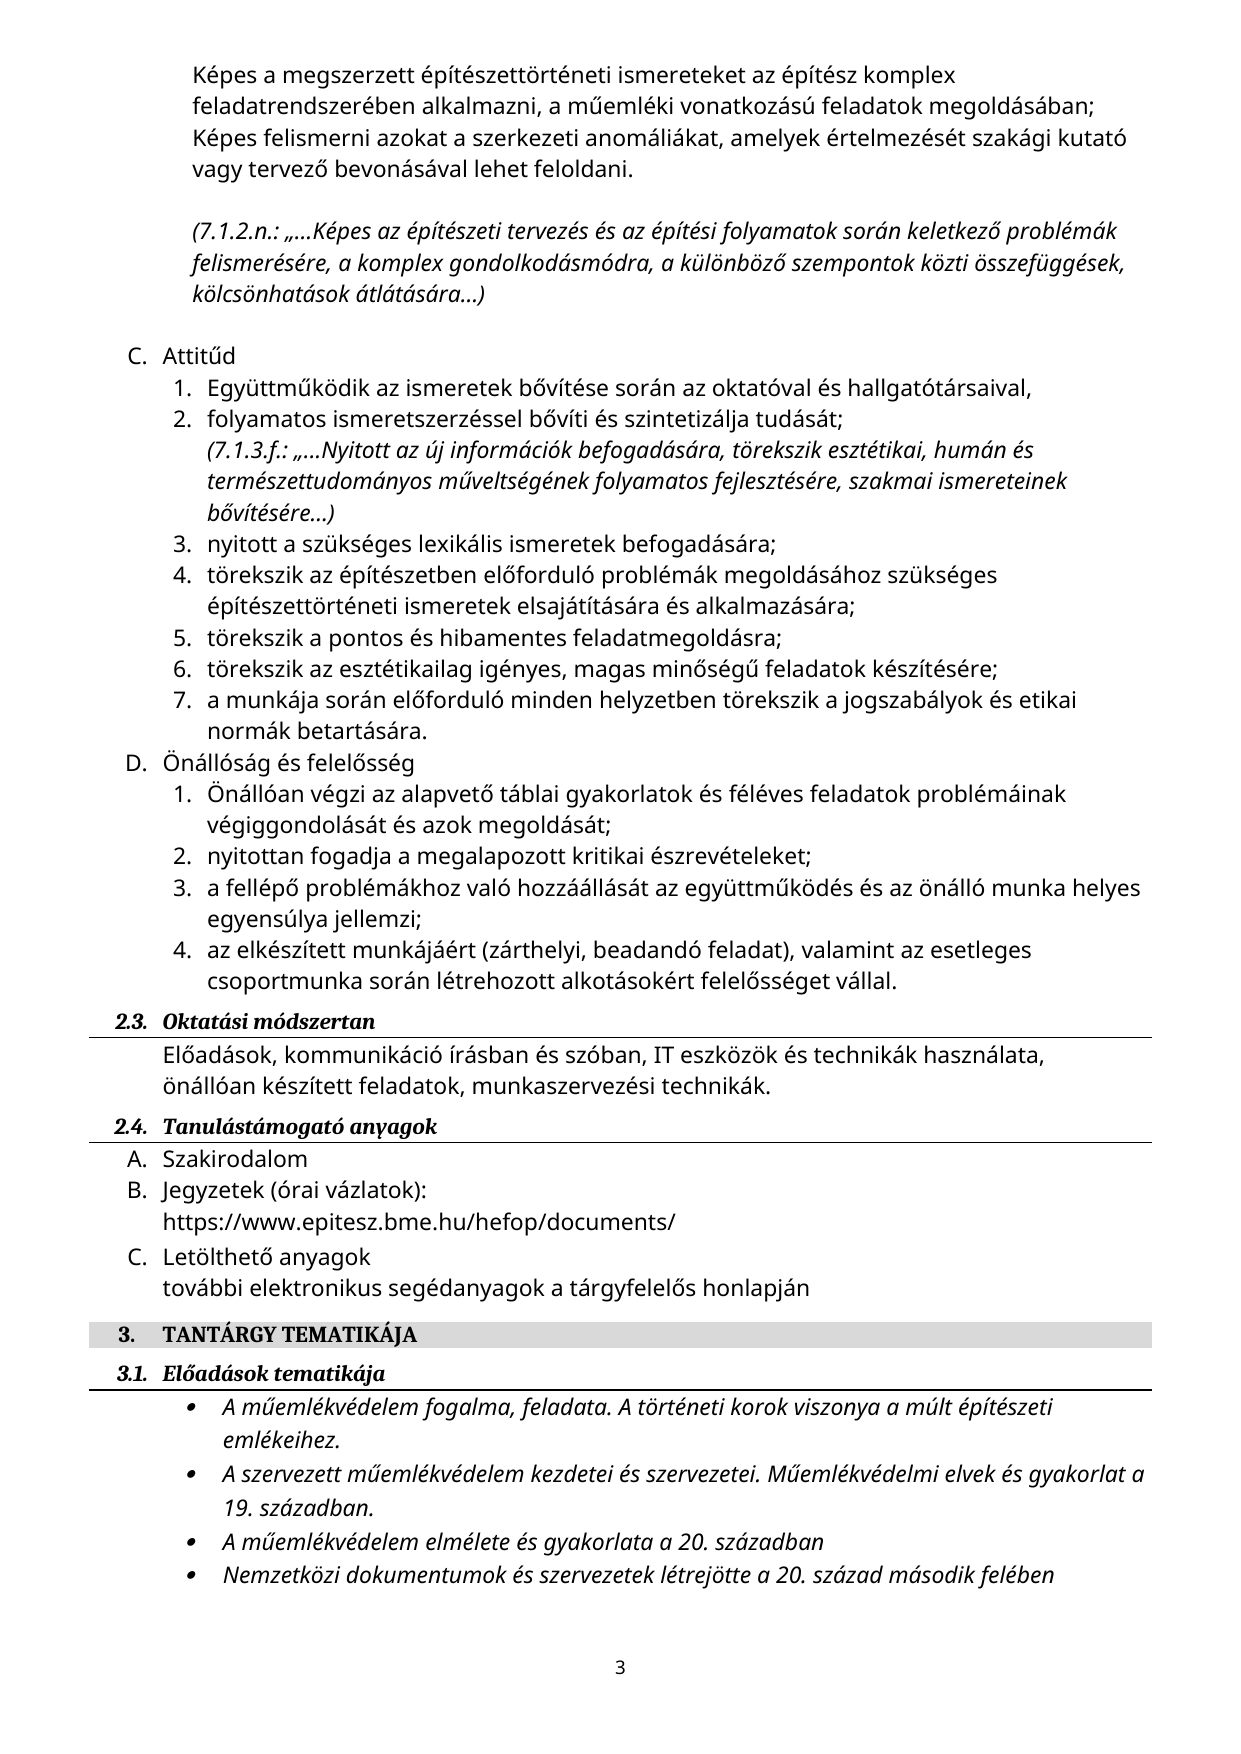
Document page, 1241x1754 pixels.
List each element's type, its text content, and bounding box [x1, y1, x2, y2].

list Nemzetközi dokumentumok és szervezetek létrejötte a 20. század második felében [185, 1559, 1152, 1591]
subtitle Tantárgy tematikája [89, 1322, 1152, 1348]
list A műemlékvédelem fogalma, feladata. A történeti korok viszonya a múlt építészeti emlékeihez. [185, 1391, 1152, 1456]
subtitle Előadások tematikája [89, 1361, 1152, 1389]
subtitle Attitűd [148, 340, 1152, 372]
subtitle Önállóság és felelősség [148, 747, 1152, 778]
subtitle Tanulástámogató anyagok [89, 1113, 1152, 1142]
list A szervezett műemlékvédelem kezdetei és szervezetei. Műemlékvédelmi elvek és gyakorlat a 19. században. [185, 1458, 1152, 1523]
subtitle Oktatási módszertan [89, 1009, 1152, 1037]
list A műemlékvédelem elmélete és gyakorlata a 20. században [185, 1526, 1152, 1557]
subtitle Szakirodalom [148, 1143, 1152, 1174]
